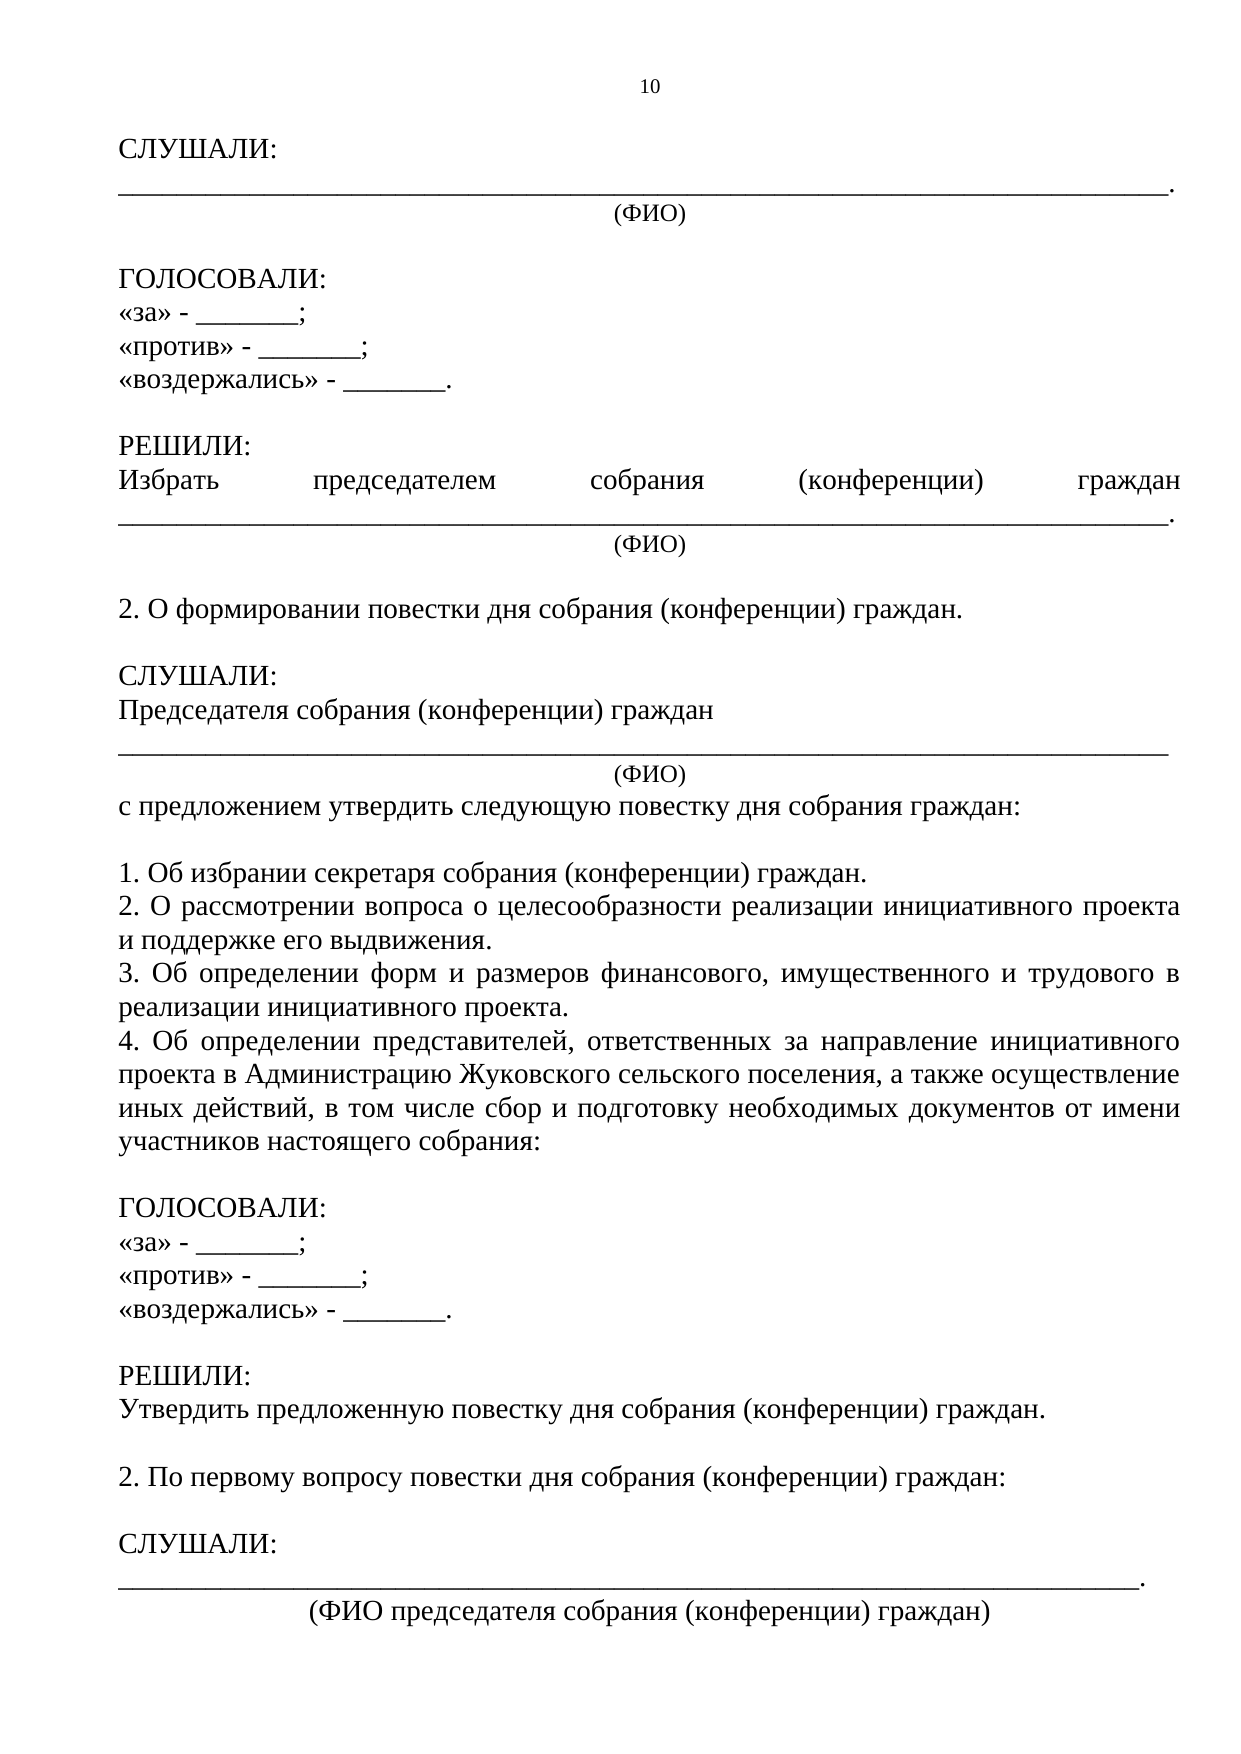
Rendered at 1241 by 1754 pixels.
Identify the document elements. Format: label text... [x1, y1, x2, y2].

text (ФИО председателя собрания (конференции) граждан) [118, 1593, 1181, 1626]
text «против» - _______; [118, 328, 1181, 361]
text Утвердить предложенную повестку дня собрания (конференции) граждан. [118, 1392, 1181, 1425]
text Председателя собрания (конференции) граждан ________________________________________________________________________ [118, 692, 1181, 759]
text «за» - _______; [118, 1224, 1181, 1257]
text 3. Об определении форм и размеров финансового, имущественного и трудового в реализации инициативного проекта. [118, 956, 1181, 1023]
text ГОЛОСОВАЛИ: [118, 1190, 1181, 1224]
text 2. По первому вопросу повестки дня собрания (конференции) граждан: [118, 1459, 1181, 1492]
text (ФИО) [118, 198, 1181, 227]
text РЕШИЛИ: [118, 1358, 1181, 1392]
text СЛУШАЛИ: ______________________________________________________________________. [118, 1526, 1181, 1593]
text «за» - _______; [118, 294, 1181, 328]
text (ФИО) [118, 529, 1181, 558]
text РЕШИЛИ: [118, 428, 1181, 462]
text (ФИО) [118, 759, 1181, 788]
text ГОЛОСОВАЛИ: [118, 261, 1181, 294]
text 2. О рассмотрении вопроса о целесообразности реализации инициативного проекта и поддержке его выдвижения. [118, 888, 1181, 956]
text «воздержались» - _______. [118, 361, 1181, 395]
text СЛУШАЛИ: [118, 658, 1181, 692]
text с предложением утвердить следующую повестку дня собрания граждан: [118, 788, 1181, 821]
text Избрать председателем собрания (конференции) граждан ________________________________________________________________________. [118, 462, 1181, 529]
text 2. О формировании повестки дня собрания (конференции) граждан. [118, 591, 1181, 625]
text «воздержались» - _______. [118, 1291, 1181, 1324]
text СЛУШАЛИ: ________________________________________________________________________. [118, 131, 1181, 198]
text «против» - _______; [118, 1257, 1181, 1291]
text 4. Об определении представителей, ответственных за направление инициативного проекта в Администрацию Жуковского сельского поселения, а также осуществление иных действий, в том числе сбор и подготовку необходимых документов от имени участников настоящего собрания: [118, 1023, 1181, 1157]
text 1. Об избрании секретаря собрания (конференции) граждан. [118, 855, 1181, 888]
